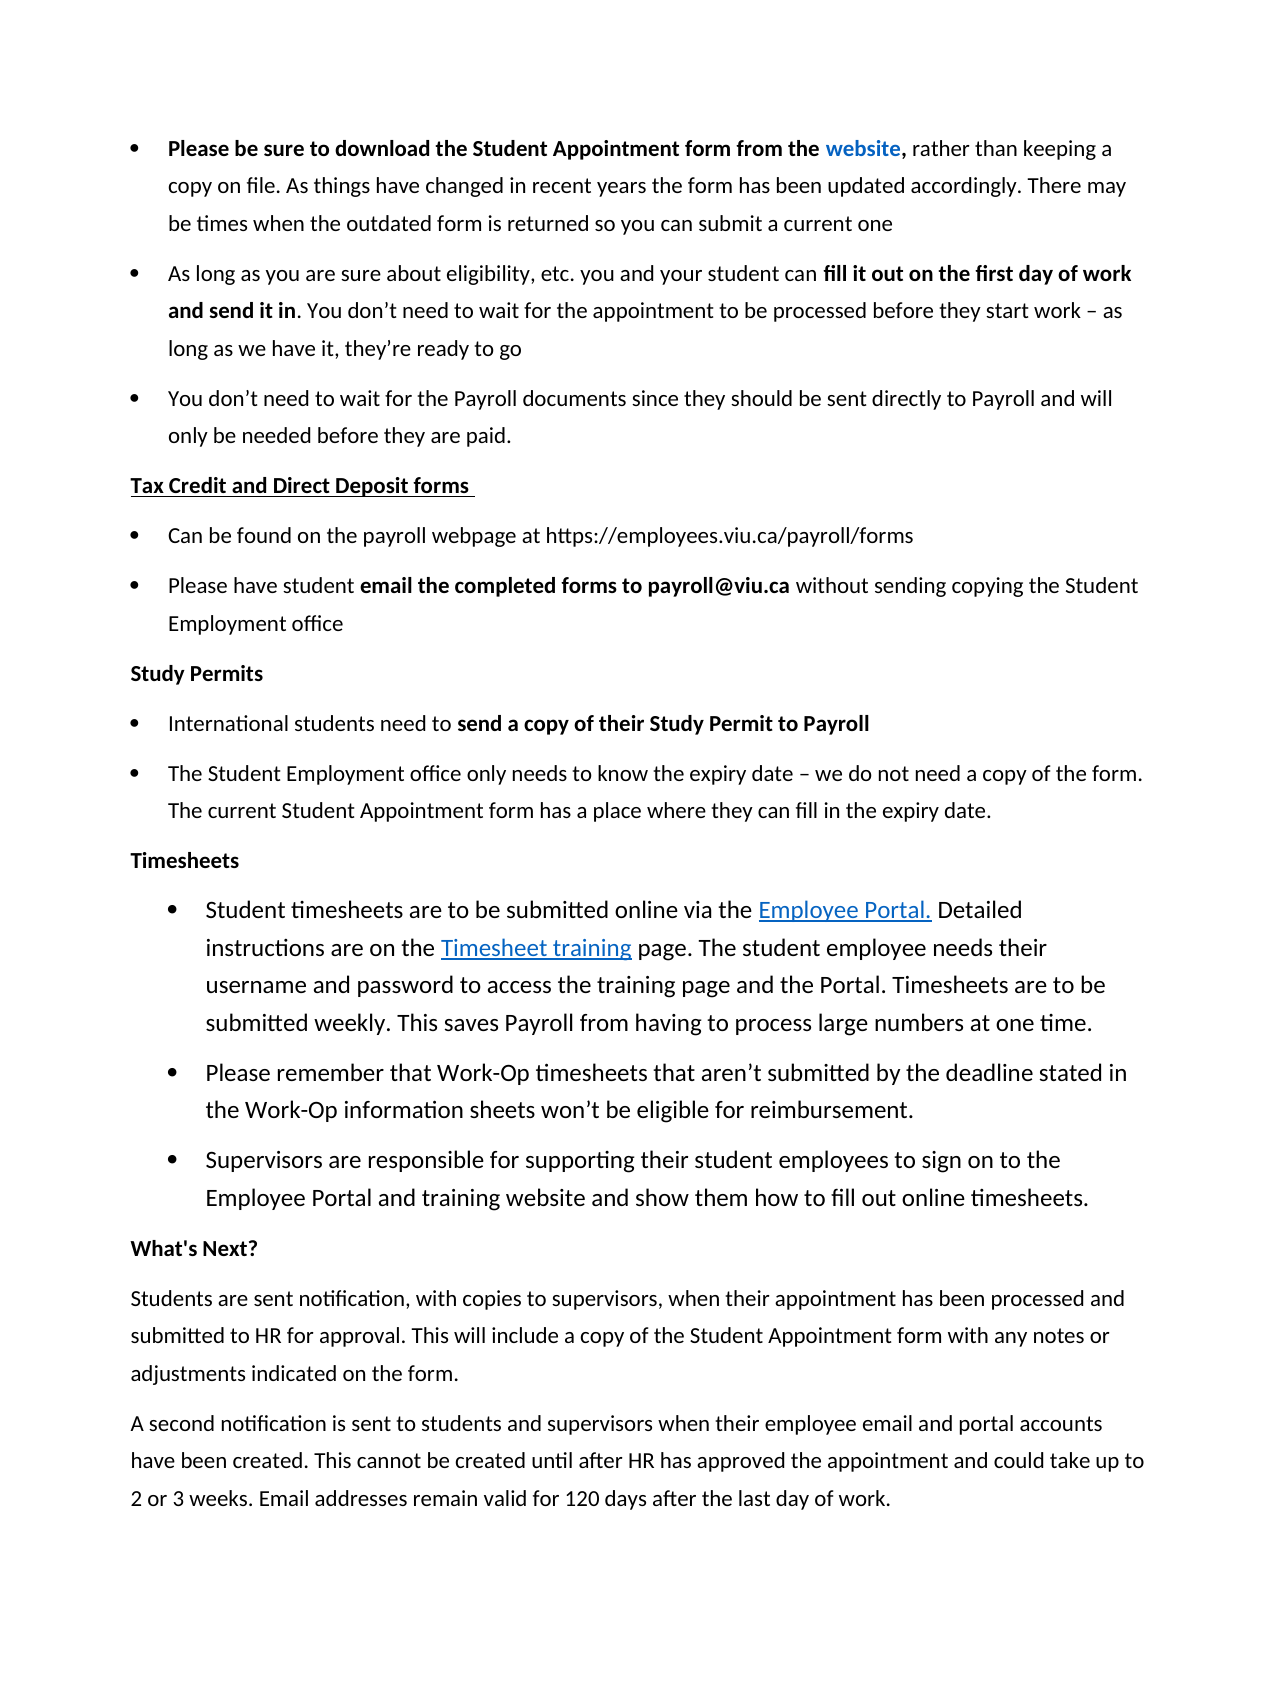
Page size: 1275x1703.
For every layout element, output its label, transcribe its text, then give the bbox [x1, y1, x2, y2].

text Timesheets [130, 839, 1146, 876]
text What's Next? [130, 1226, 1146, 1264]
list Please remember that Work-Op timesheets that aren’t submitted by the deadline stated in the Work-Op information sheets won’t be eligible for reimbursement. [168, 1051, 1146, 1126]
text Study Permits [130, 651, 1146, 689]
list You don’t need to wait for the Payroll documents since they should be sent directly to Payroll and will only be needed before they are paid. [130, 376, 1146, 451]
text A second notification is sent to students and supervisors when their employee email and portal accounts have been created. This cannot be created until after HR has approved the appointment and could take up to 2 or 3 weeks. Email addresses remain valid for 120 days after the last day of work. [130, 1401, 1146, 1514]
list The Student Employment office only needs to know the expiry date – we do not need a copy of the form. The current Student Appointment form has a place where they can fill in the expiry date. [130, 751, 1146, 826]
list As long as you are sure about eligibility, etc. you and your student can fill it out on the first day of work and send it in. You don’t need to wait for the appointment to be processed before they start work – as long as we have it, they’re ready to go [130, 251, 1146, 364]
list Please be sure to download the Student Appointment form from the website, rather than keeping a copy on file. As things have changed in recent years the form has been updated accordingly. There may be times when the outdated form is returned so you can submit a current one [130, 126, 1146, 239]
list Student timesheets are to be submitted online via the Employee Portal. Detailed instructions are on the Timesheet training page. The student employee needs their username and password to access the training page and the Portal. Timesheets are to be submitted weekly. This saves Payroll from having to process large numbers at one time. [168, 889, 1146, 1039]
list International students need to send a copy of their Study Permit to Payroll [130, 701, 1146, 739]
text Students are sent notification, with copies to supervisors, when their appointment has been processed and submitted to HR for approval. This will include a copy of the Student Appointment form with any notes or adjustments indicated on the form. [130, 1276, 1146, 1389]
list Supervisors are responsible for supporting their student employees to sign on to the Employee Portal and training website and show them how to fill out online timesheets. [168, 1139, 1146, 1214]
text Tax Credit and Direct Deposit forms [130, 464, 1146, 501]
list Please have student email the completed forms to payroll@viu.ca without sending copying the Student Employment office [130, 564, 1146, 639]
list Can be found on the payroll webpage at https://employees.viu.ca/payroll/forms [130, 514, 1146, 551]
